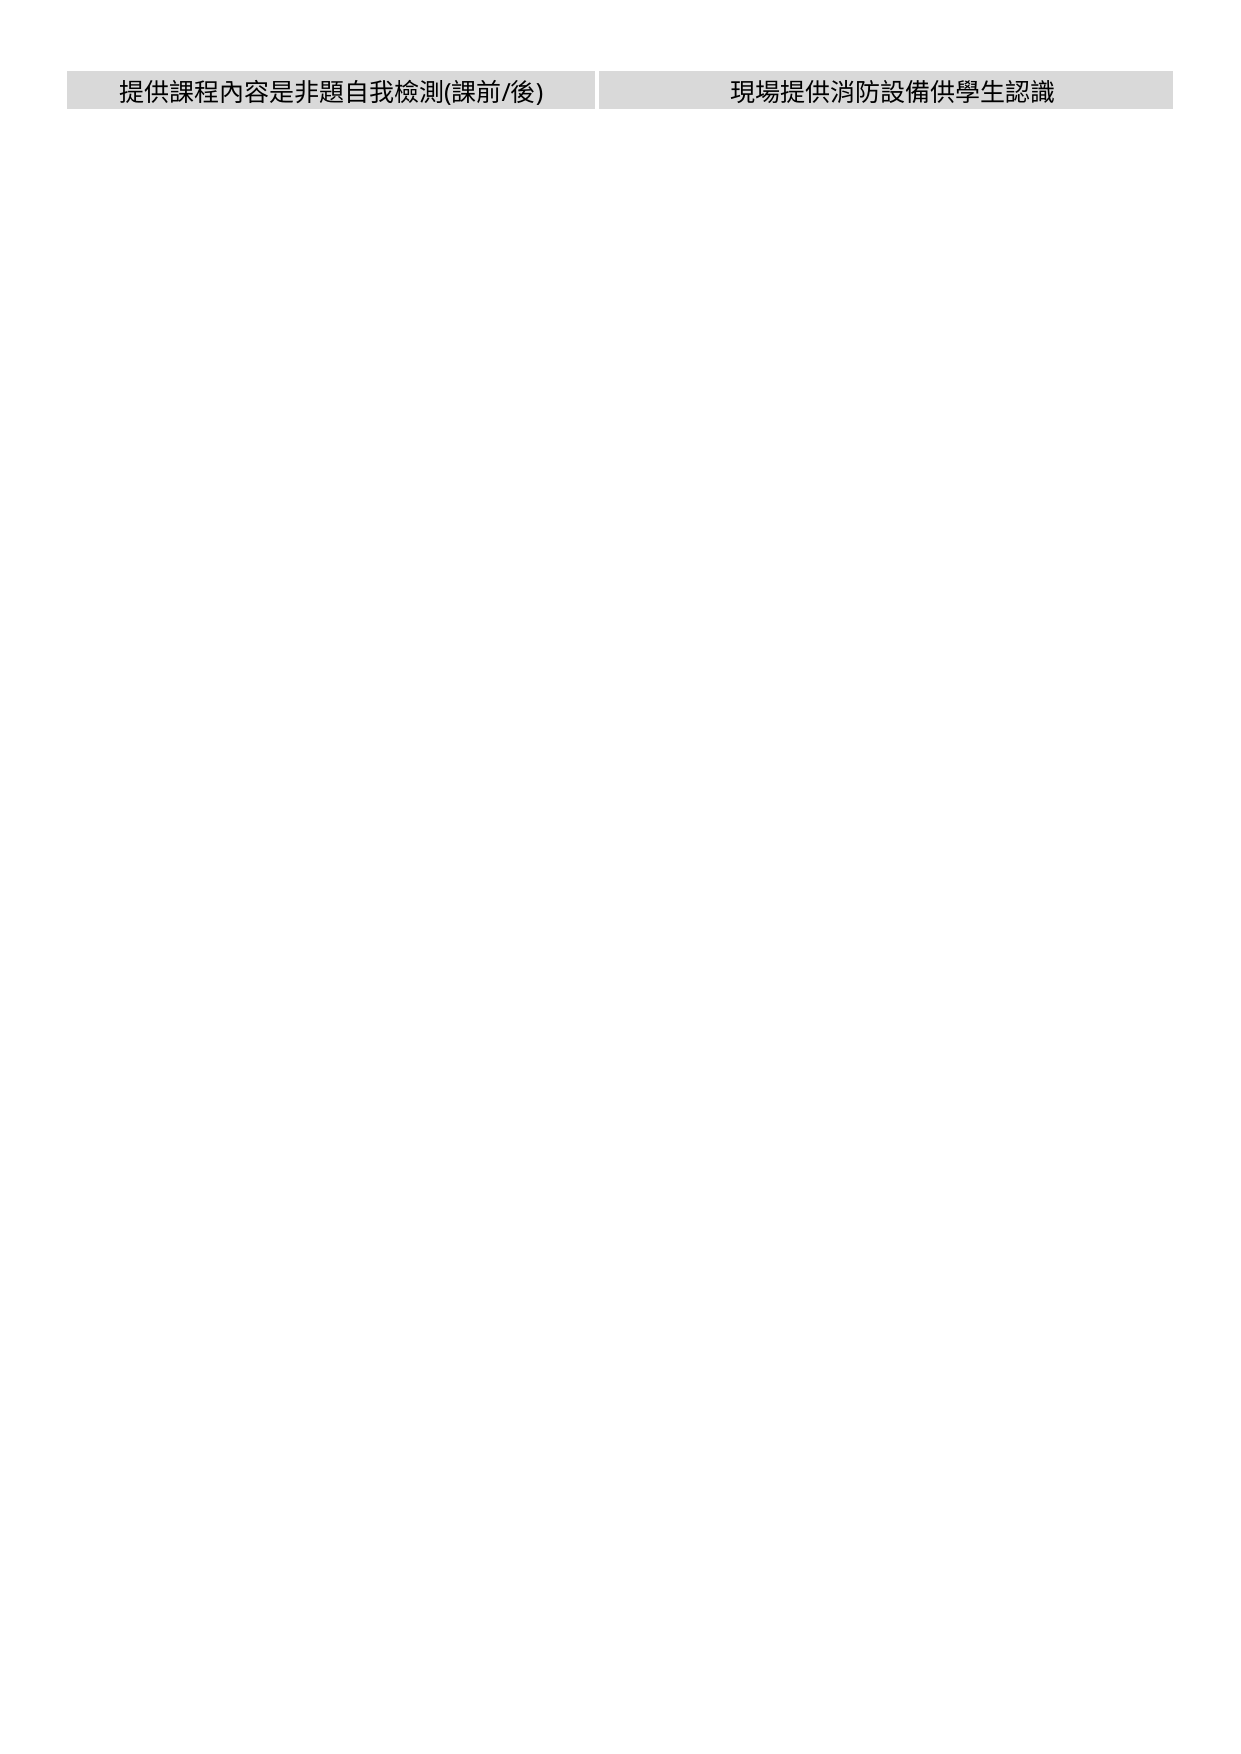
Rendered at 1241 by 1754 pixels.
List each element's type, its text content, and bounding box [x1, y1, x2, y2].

table_cell 現場提供消防設備供學生認識 [599, 71, 1173, 109]
table_cell 提供課程內容是非題自我檢測(課前/後) [67, 71, 595, 109]
